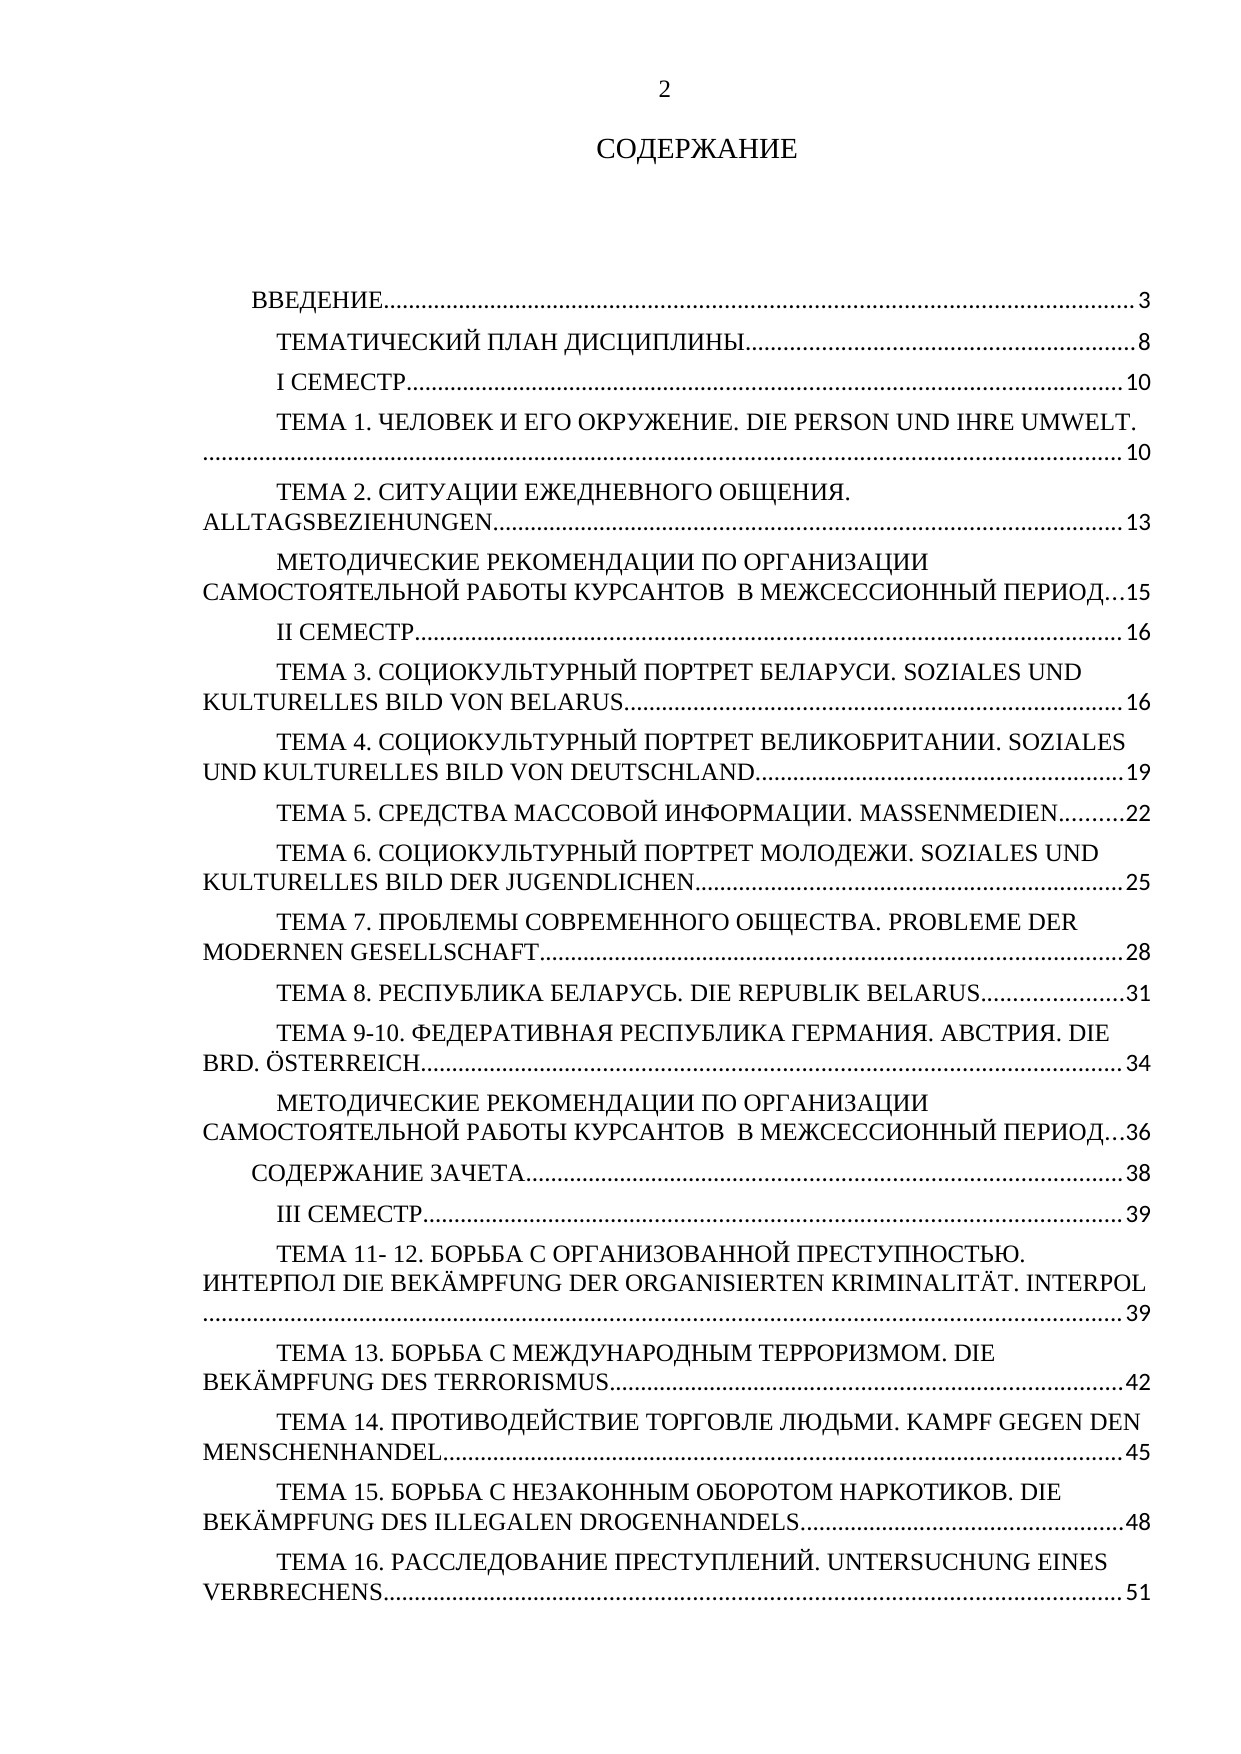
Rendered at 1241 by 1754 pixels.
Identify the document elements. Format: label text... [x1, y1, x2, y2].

text СОДЕРЖАНИЕ [177, 131, 1152, 165]
